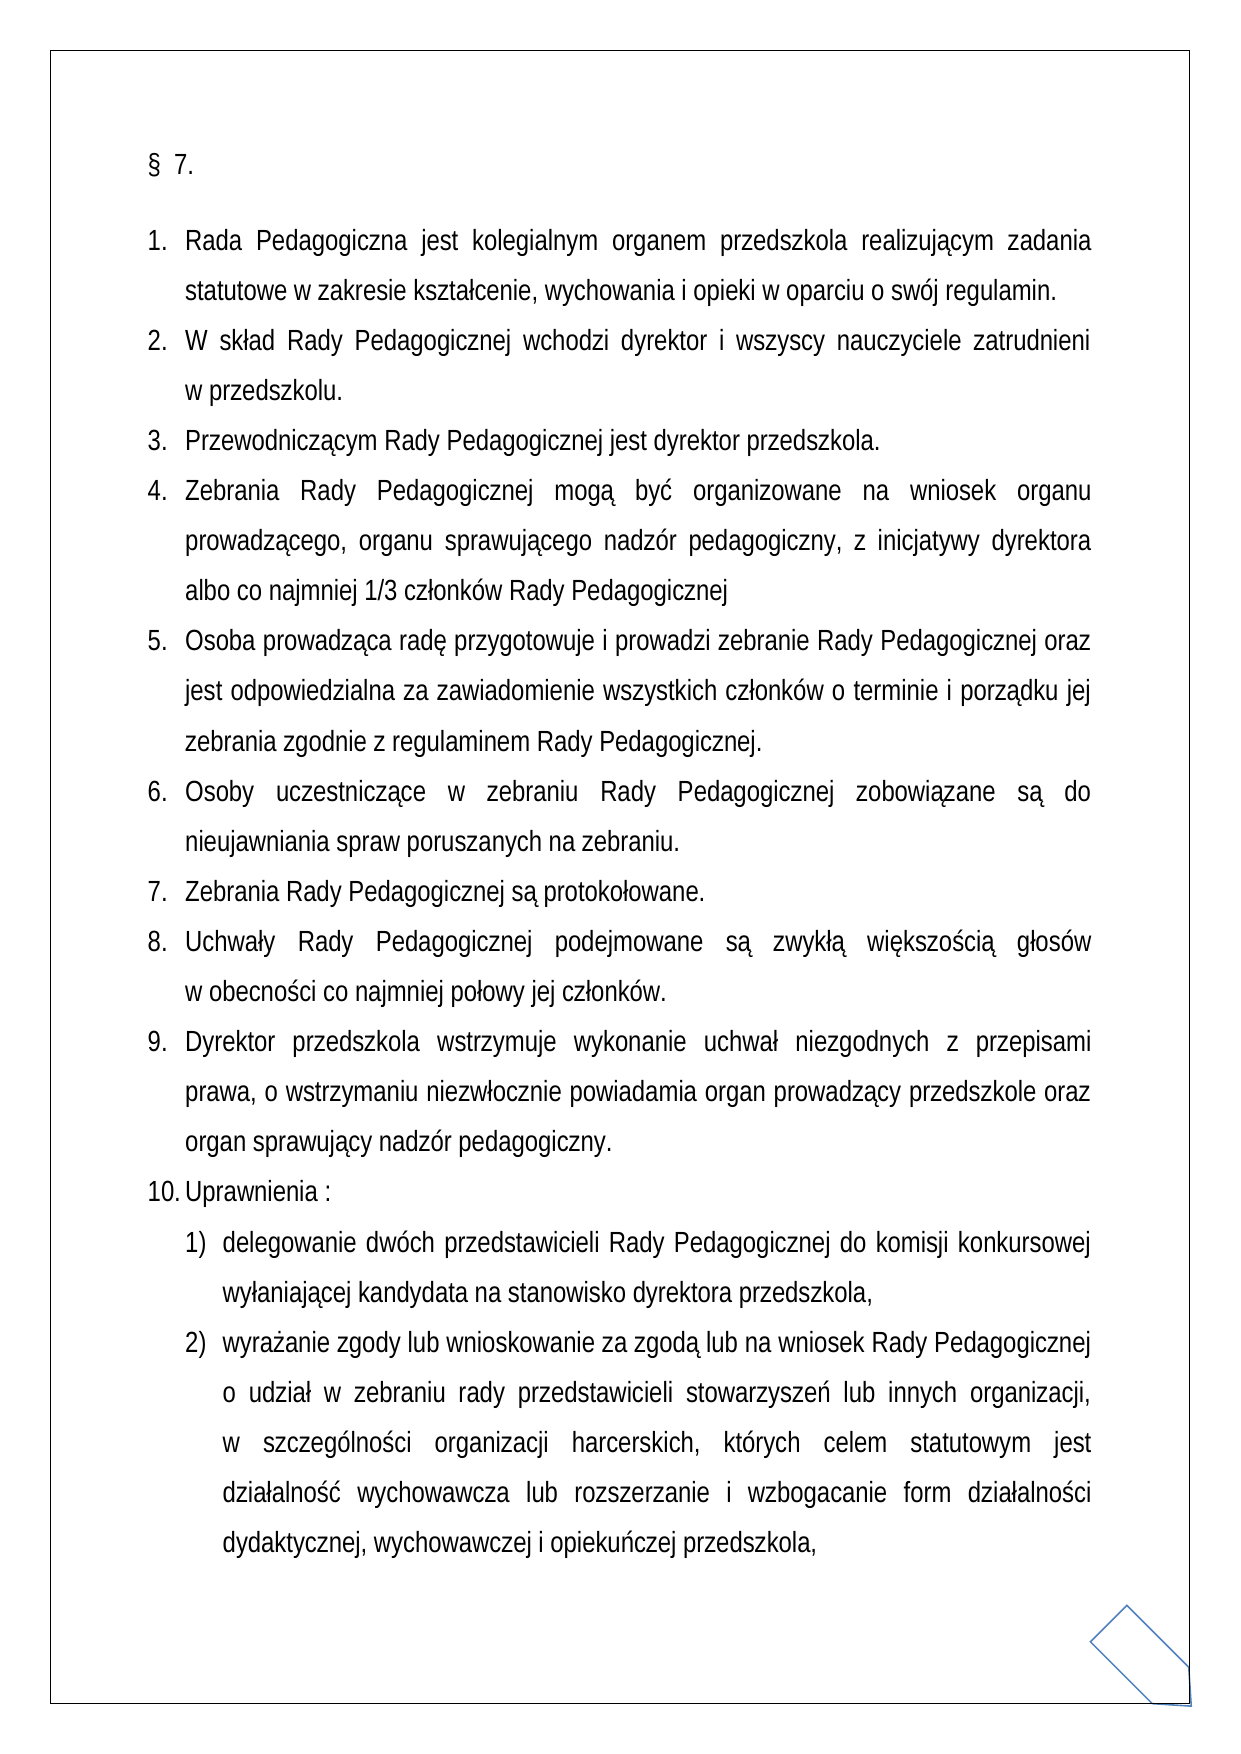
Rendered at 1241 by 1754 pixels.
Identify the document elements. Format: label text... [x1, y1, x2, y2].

list Przewodniczącym Rady Pedagogicznej jest dyrektor przedszkola. [147, 423, 1093, 456]
list Osoba prowadząca radę przygotowuje i prowadzi zebranie Rady Pedagogicznej oraz jest odpowiedzialna za zawiadomienie wszystkich członków o terminie i porządku jej zebrania zgodnie z regulaminem Rady Pedagogicznej. [147, 623, 1093, 757]
list Rada Pedagogiczna jest kolegialnym organem przedszkola realizującym zadania statutowe w zakresie kształcenie, wychowania i opieki w oparciu o swój regulamin. [147, 223, 1093, 306]
list Zebrania Rady Pedagogicznej są protokołowane. [147, 874, 1093, 907]
text § 7. [147, 147, 1093, 181]
list Zebrania Rady Pedagogicznej mogą być organizowane na wniosek organu prowadzącego, organu sprawującego nadzór pedagogiczny, z inicjatywy dyrektora albo co najmniej 1/3 członków Rady Pedagogicznej [147, 473, 1093, 607]
list Uchwały Rady Pedagogicznej podejmowane są zwykłą większością głosów w obecności co najmniej połowy jej członków. [147, 924, 1093, 1008]
list delegowanie dwóch przedstawicieli Rady Pedagogicznej do komisji konkursowej wyłaniającej kandydata na stanowisko dyrektora przedszkola, [185, 1225, 1093, 1308]
list Uprawnienia : [147, 1174, 1093, 1208]
list wyrażanie zgody lub wnioskowanie za zgodą lub na wniosek Rady Pedagogicznej o udział w zebraniu rady przedstawicieli stowarzyszeń lub innych organizacji, w szczególności organizacji harcerskich, których celem statutowym jest działalność wychowawcza lub rozszerzanie i wzbogacanie form działalności dydaktycznej, wychowawczej i opiekuńczej przedszkola, [185, 1325, 1093, 1559]
list Dyrektor przedszkola wstrzymuje wykonanie uchwał niezgodnych z przepisami prawa, o wstrzymaniu niezwłocznie powiadamia organ prowadzący przedszkole oraz organ sprawujący nadzór pedagogiczny. [147, 1024, 1093, 1158]
list W skład Rady Pedagogicznej wchodzi dyrektor i wszyscy nauczyciele zatrudnieni w przedszkolu. [147, 323, 1093, 406]
list Osoby uczestniczące w zebraniu Rady Pedagogicznej zobowiązane są do nieujawniania spraw poruszanych na zebraniu. [147, 774, 1093, 857]
